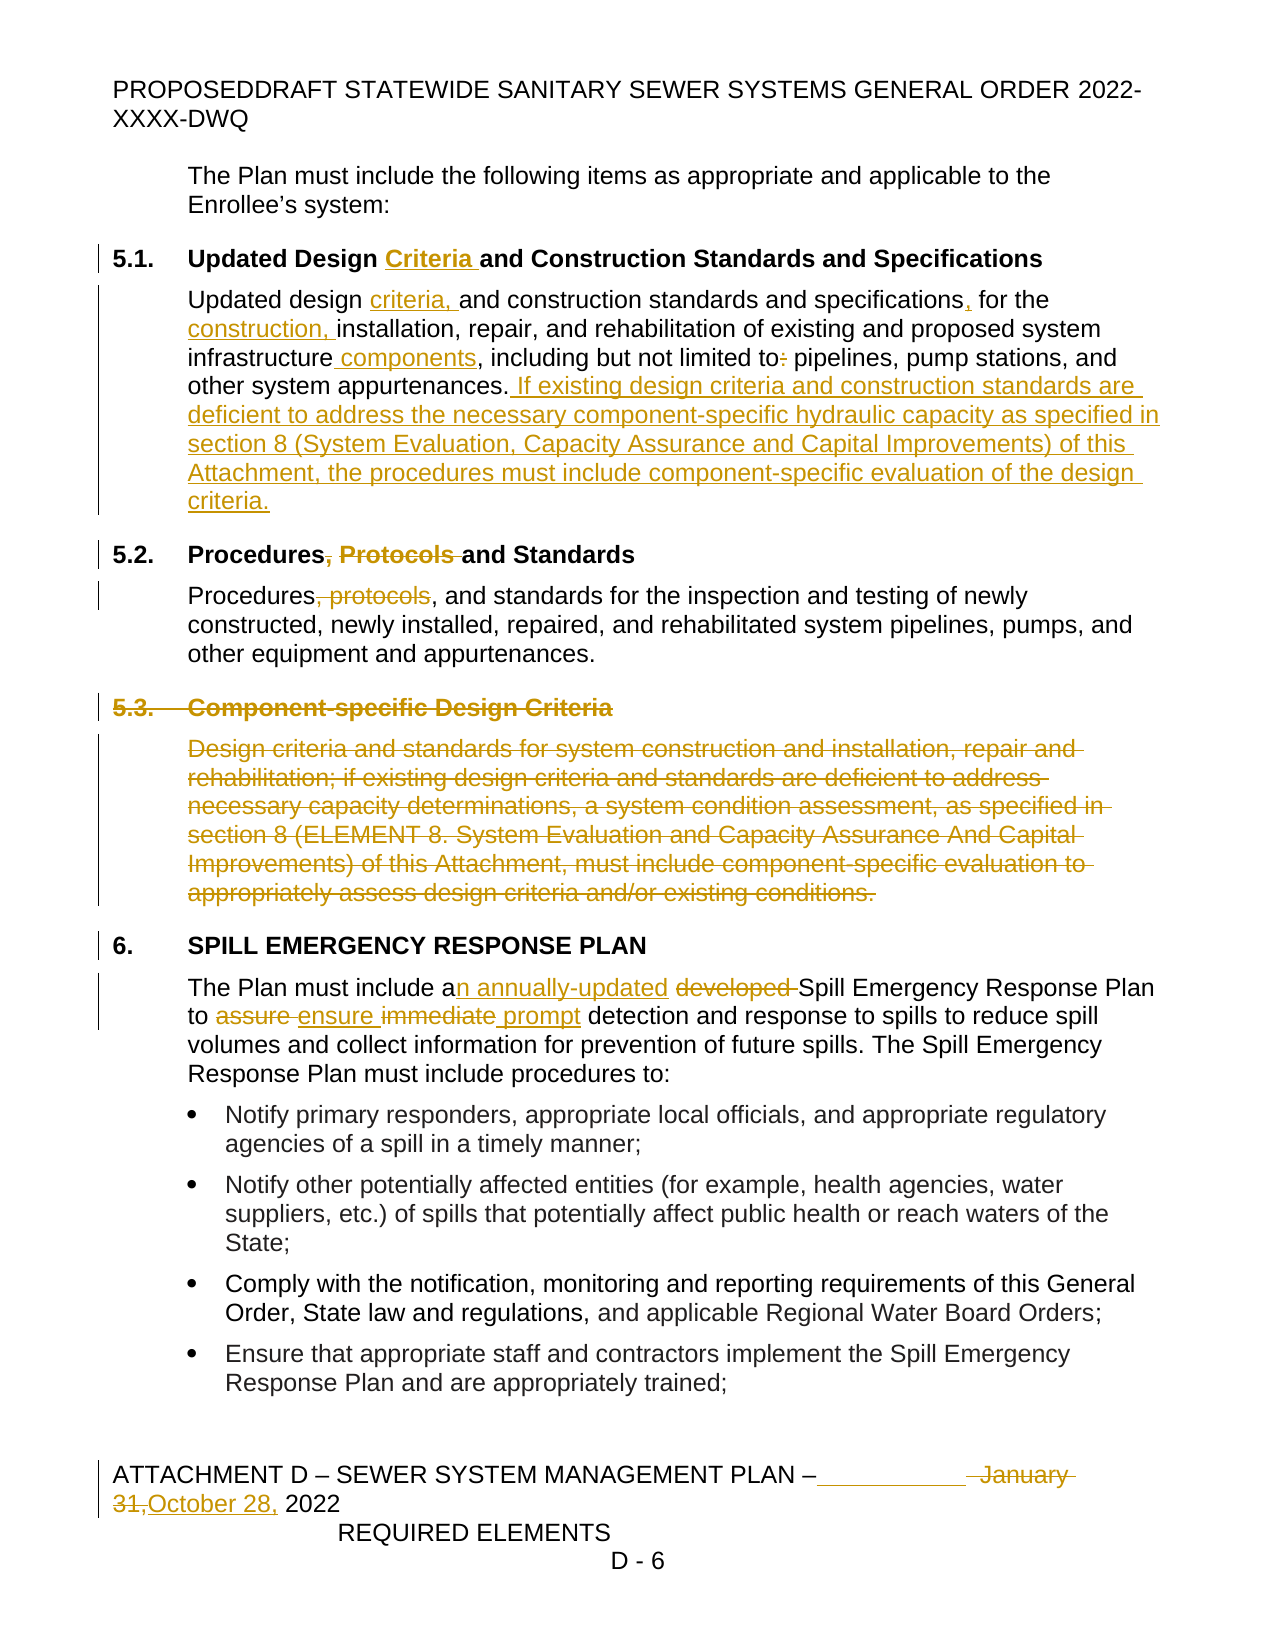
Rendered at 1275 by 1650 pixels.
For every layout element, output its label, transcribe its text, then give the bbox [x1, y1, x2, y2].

subtitle 5.2. Procedures and Standards [112, 540, 1162, 569]
subtitle 6. SPILL EMERGENCY RESPONSE PLAN [112, 931, 1162, 960]
text Procedures, and standards for the inspection and testing of newly constructed, newly installed, repaired, and rehabilitated system pipelines, pumps, and other equipment and appurtenances. [187, 581, 1162, 667]
list Ensure that appropriate staff and contractors implement the Spill Emergency Response Plan and are appropriately trained; [187, 1339, 1162, 1397]
subtitle 5.1. Updated Design and Construction Standards and Specifications [112, 244, 1162, 272]
text The Plan must include the following items as appropriate and applicable to the Enrollee’s system: [187, 161, 1162, 219]
text Updated design and construction standards and specifications for the installation, repair, and rehabilitation of existing and proposed system infrastructure, including but not limited to pipelines, pump stations, and other system appurtenances. [187, 285, 1162, 515]
list Comply with the notification, monitoring and reporting requirements of this General Order, State law and regulations, and applicable Regional Water Board Orders; [187, 1269, 1162, 1327]
list Notify primary responders, appropriate local officials, and appropriate regulatory agencies of a spill in a timely manner; [187, 1100, 1162, 1158]
list Notify other potentially affected entities (for example, health agencies, water suppliers, etc.) of spills that potentially affect public health or reach waters of the State; [187, 1170, 1162, 1256]
text The Plan must include a Spill Emergency Response Plan to detection and response to spills to reduce spill volumes and collect information for prevention of future spills. The Spill Emergency Response Plan must include procedures to: [187, 972, 1162, 1087]
